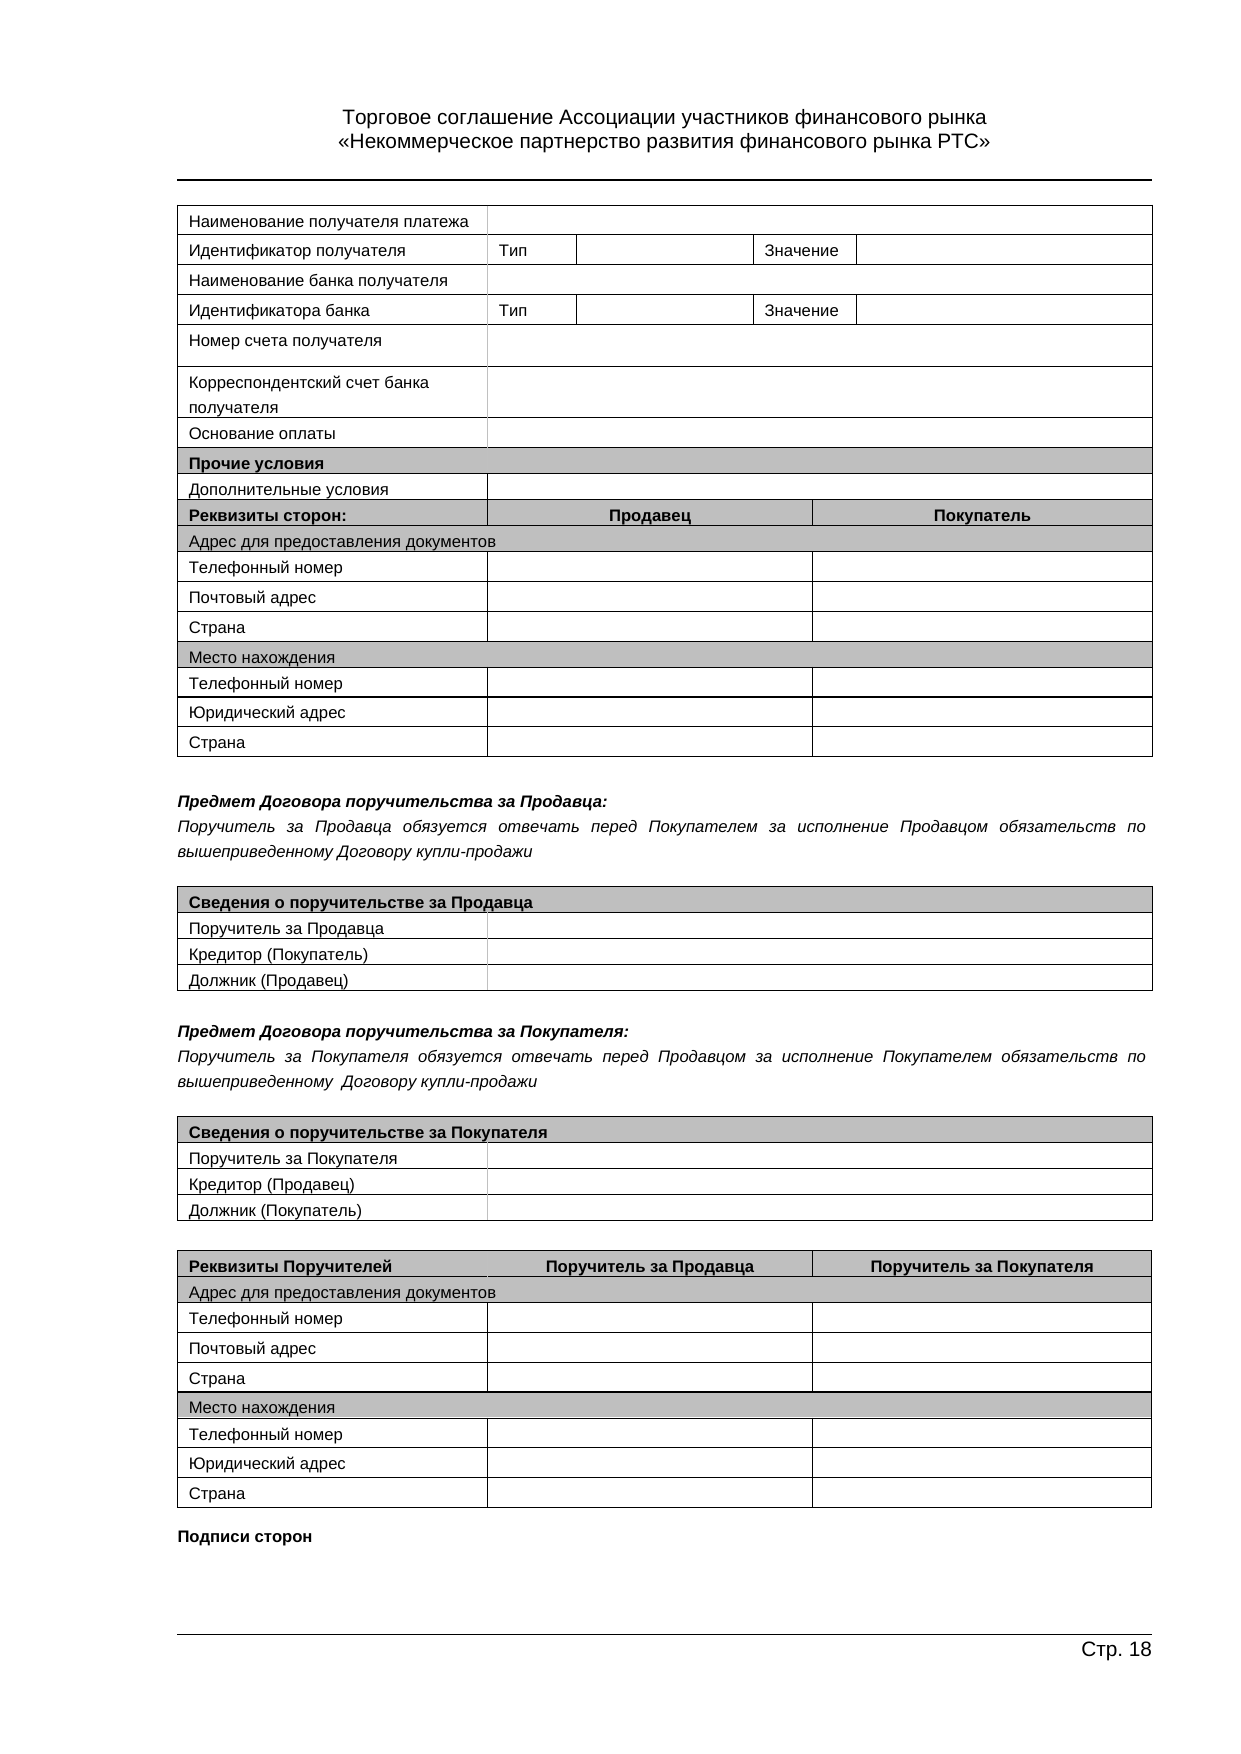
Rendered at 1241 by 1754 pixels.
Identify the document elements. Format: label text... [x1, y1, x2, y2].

table_cell [488, 367, 1152, 417]
table_cell [488, 727, 812, 756]
table_cell Место нахождения [178, 1393, 1151, 1417]
table_cell [813, 1478, 1151, 1507]
table_cell [488, 265, 1152, 294]
table_cell [813, 1303, 1151, 1332]
table_header Сведения о поручительстве за Продавца [178, 887, 1152, 912]
table_header Поручитель за Покупателя [813, 1251, 1151, 1276]
table_cell Должник (Продавец) [178, 965, 487, 990]
table_cell [488, 1303, 812, 1332]
table_cell [488, 1363, 812, 1391]
table_cell Страна [178, 1478, 487, 1507]
table_cell [488, 1333, 812, 1362]
table_cell [488, 939, 1152, 964]
table_cell Должник (Покупатель) [178, 1195, 487, 1220]
table_cell Кредитор (Покупатель) [178, 939, 487, 964]
table_cell Корреспондентский счет банка получателя [178, 367, 487, 417]
table_cell Поручитель за Покупателя [178, 1143, 487, 1168]
table_header Реквизиты Поручителей [178, 1251, 487, 1276]
table_cell [488, 474, 1152, 499]
table_cell [488, 612, 812, 641]
table_cell Юридический адрес [178, 1448, 487, 1477]
table_cell Адрес для предоставления документов [178, 526, 1152, 551]
table_cell Покупатель [813, 500, 1152, 525]
table_cell [813, 1419, 1151, 1447]
subtitle Подписи сторон [177, 1527, 1152, 1546]
table_cell Прочие условия [178, 448, 487, 473]
table_cell [488, 448, 1152, 473]
table_cell [813, 668, 1152, 696]
table_cell Тип [488, 235, 576, 264]
table_cell Место нахождения [178, 642, 1152, 667]
table_cell Продавец [488, 500, 812, 525]
table_cell Почтовый адрес [178, 1333, 487, 1362]
table_cell [488, 1169, 1152, 1194]
table_cell [488, 1478, 812, 1507]
table_header Поручитель за Продавца [488, 1251, 812, 1276]
text Предмет Договора поручительства за Продавца: [177, 786, 1147, 811]
table_cell Почтовый адрес [178, 582, 487, 611]
table_cell Страна [178, 612, 487, 641]
table_cell [813, 552, 1152, 581]
table_cell [488, 418, 1152, 447]
table_cell [488, 206, 1152, 234]
table_cell [488, 552, 812, 581]
table_cell [488, 1195, 1152, 1220]
table_cell Наименование банка получателя [178, 265, 487, 294]
table_cell [488, 582, 812, 611]
table_cell Телефонный номер [178, 552, 487, 581]
table_cell [813, 612, 1152, 641]
table_cell Дополнительные условия [178, 474, 487, 499]
table_cell Страна [178, 727, 487, 756]
table_cell [857, 235, 1152, 264]
table_cell [813, 1448, 1151, 1477]
table_cell Телефонный номер [178, 1303, 487, 1332]
table_cell [488, 668, 812, 696]
table_cell Тип [488, 295, 576, 324]
table_cell Основание оплаты [178, 418, 487, 447]
table_cell [813, 1333, 1151, 1362]
table_cell Номер счета получателя [178, 325, 487, 366]
table_cell Страна [178, 1363, 487, 1391]
table_cell Наименование получателя платежа [178, 206, 487, 234]
table_cell [813, 582, 1152, 611]
table_cell Кредитор (Продавец) [178, 1169, 487, 1194]
table_cell Реквизиты сторон: [178, 500, 487, 525]
table_header Сведения о поручительстве за Покупателя [178, 1117, 1152, 1142]
table_cell [488, 965, 1152, 990]
table_cell [488, 1419, 812, 1447]
text Поручитель за Покупателя обязуется отвечать перед Продавцом за исполнение Покупателем обязательств по вышеприведенному Договору купли-продажи [177, 1041, 1147, 1091]
table_cell [488, 913, 1152, 938]
table_cell [813, 1363, 1151, 1391]
table_cell Телефонный номер [178, 668, 487, 696]
text Предмет Договора поручительства за Покупателя: [74, 1016, 1147, 1041]
table_cell [488, 1143, 1152, 1168]
table_cell Телефонный номер [178, 1419, 487, 1447]
table_cell Значение [754, 295, 856, 324]
table_cell [813, 727, 1152, 756]
table_cell Юридический адрес [178, 698, 487, 726]
table_cell Значение [754, 235, 856, 264]
table_cell [488, 1448, 812, 1477]
table_cell [813, 698, 1152, 726]
table_cell [577, 295, 753, 324]
table_cell Идентификатор получателя [178, 235, 487, 264]
table_cell Поручитель за Продавца [178, 913, 487, 938]
table_cell [577, 235, 753, 264]
table_cell [488, 325, 1152, 366]
text Поручитель за Продавца обязуется отвечать перед Покупателем за исполнение Продавцом обязательств по вышеприведенному Договору купли-продажи [177, 811, 1147, 861]
table_cell [488, 698, 812, 726]
table_cell Идентификатора банка [178, 295, 487, 324]
table_cell Адрес для предоставления документов [178, 1277, 1151, 1302]
table_cell [857, 295, 1152, 324]
